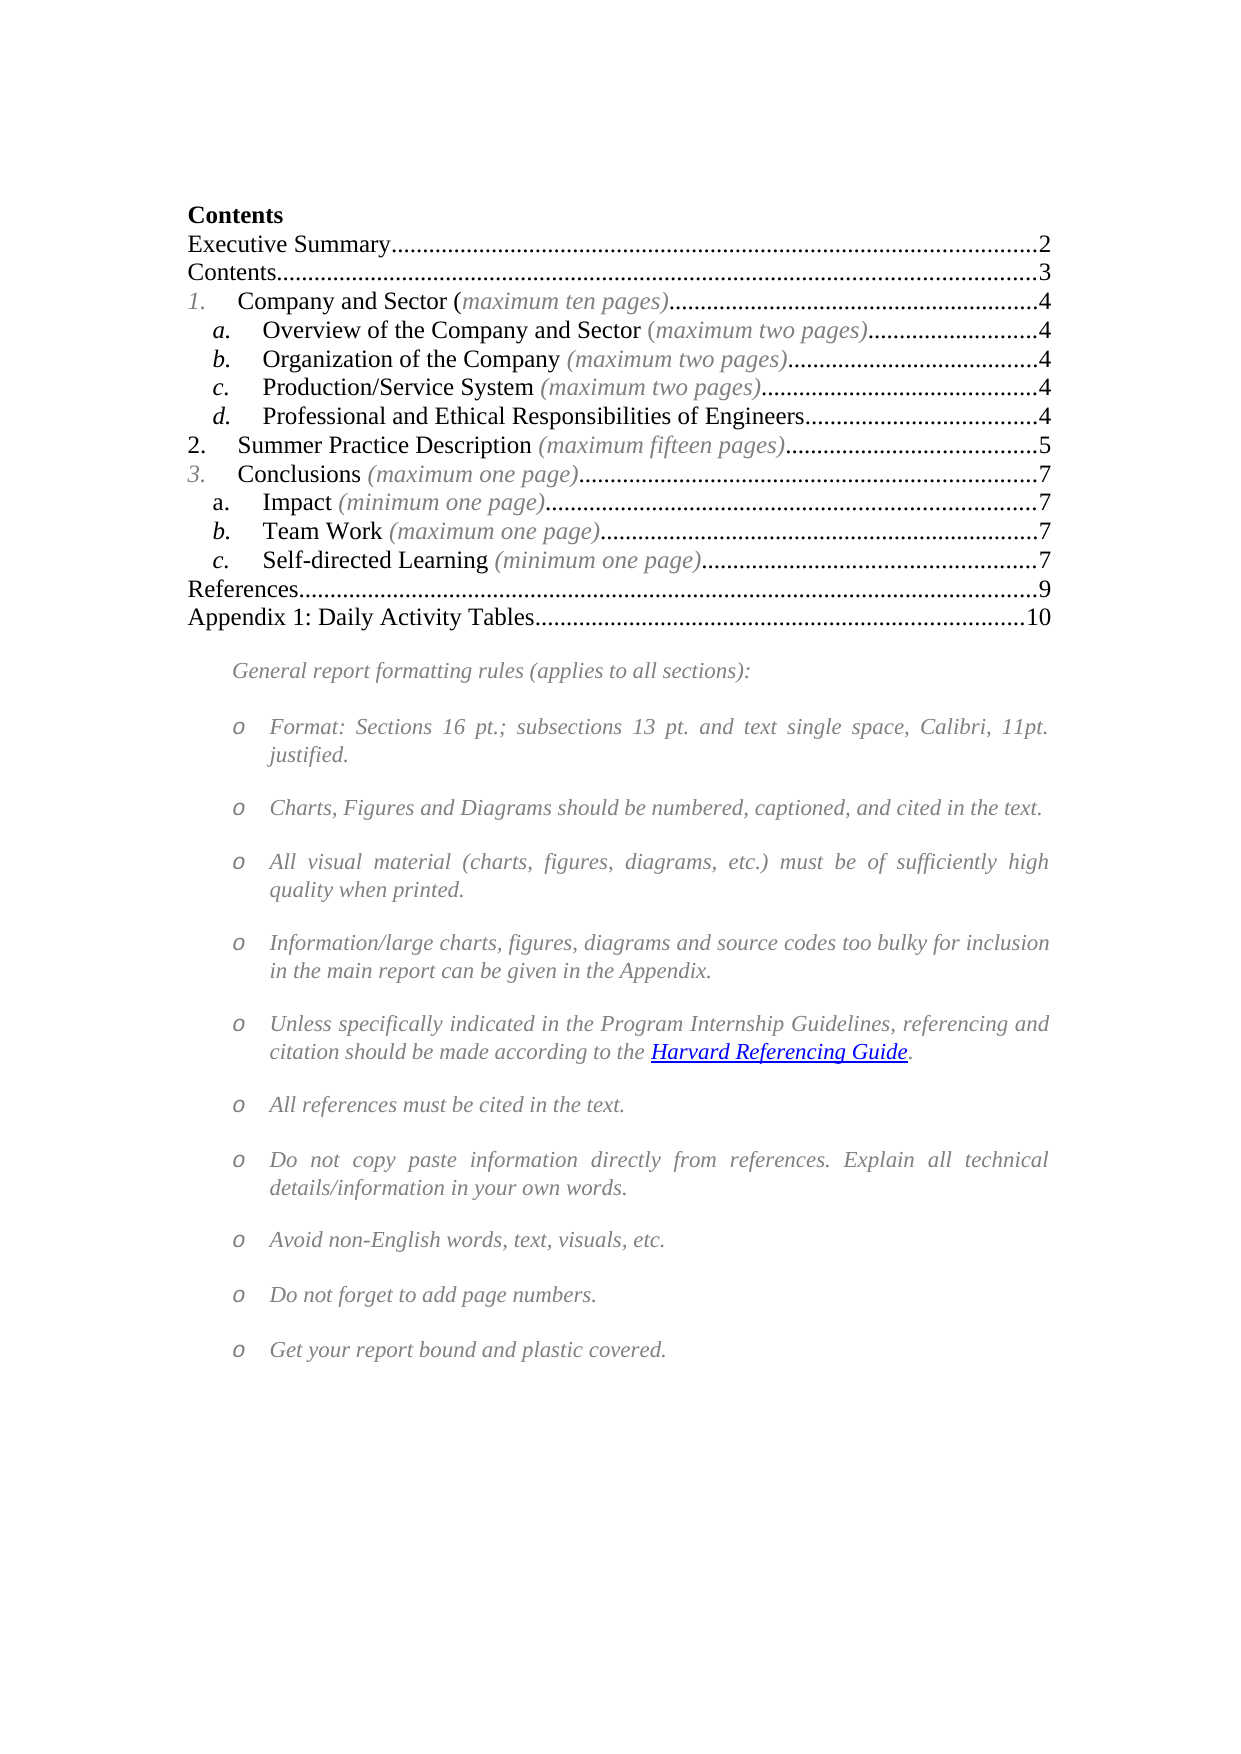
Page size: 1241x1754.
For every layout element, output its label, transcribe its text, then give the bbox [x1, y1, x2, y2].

text a. Impact (minimum one page) 7 [212, 487, 1053, 516]
text Contents 3 [187, 257, 1053, 286]
text 2. Summer Practice Description (maximum fifteen pages) 5 [187, 430, 1053, 459]
text 3. Conclusions (maximum one page) 7 [187, 459, 1053, 487]
text b. Team Work (maximum one page) 7 [212, 516, 1053, 545]
list Do not copy paste information directly from references. Explain all technical details/information in your own words. [232, 1146, 1053, 1200]
text a. Overview of the Company and Sector (maximum two pages) 4 [212, 315, 1053, 344]
list All references must be cited in the text. [232, 1091, 1053, 1119]
list Charts, Figures and Diagrams should be numbered, captioned, and cited in the text. [232, 794, 1053, 822]
list Format: Sections 16 pt.; subsections 13 pt. and text single space, Calibri, 11pt. justified. [232, 713, 1053, 767]
list Avoid non-English words, text, visuals, etc. [232, 1227, 1053, 1255]
text b. Organization of the Company (maximum two pages) 4 [212, 344, 1053, 372]
list Do not forget to add page numbers. [232, 1281, 1053, 1309]
list Information/large charts, figures, diagrams and source codes too bulky for inclusion in the main report can be given in the Appendix. [232, 929, 1053, 984]
list Get your report bound and plastic covered. [232, 1336, 1053, 1364]
subtitle Contents [187, 200, 1053, 229]
text d. Professional and Ethical Responsibilities of Engineers 4 [212, 401, 1053, 430]
text Executive Summary 2 [187, 229, 1053, 257]
text 1. Company and Sector (maximum ten pages) 4 [187, 286, 1053, 315]
text References 9 [187, 574, 1053, 602]
text c. Production/Service System (maximum two pages) 4 [212, 372, 1053, 401]
text General report formatting rules (applies to all sections): [232, 658, 1053, 684]
text c. Self-directed Learning (minimum one page) 7 [212, 545, 1053, 574]
list All visual material (charts, figures, diagrams, etc.) must be of sufficiently high quality when printed. [232, 848, 1053, 903]
list Unless specifically indicated in the Program Internship Guidelines, referencing and citation should be made according to the Harvard Referencing Guide. [232, 1010, 1053, 1065]
text Appendix 1: Daily Activity Tables 10 [187, 602, 1053, 631]
